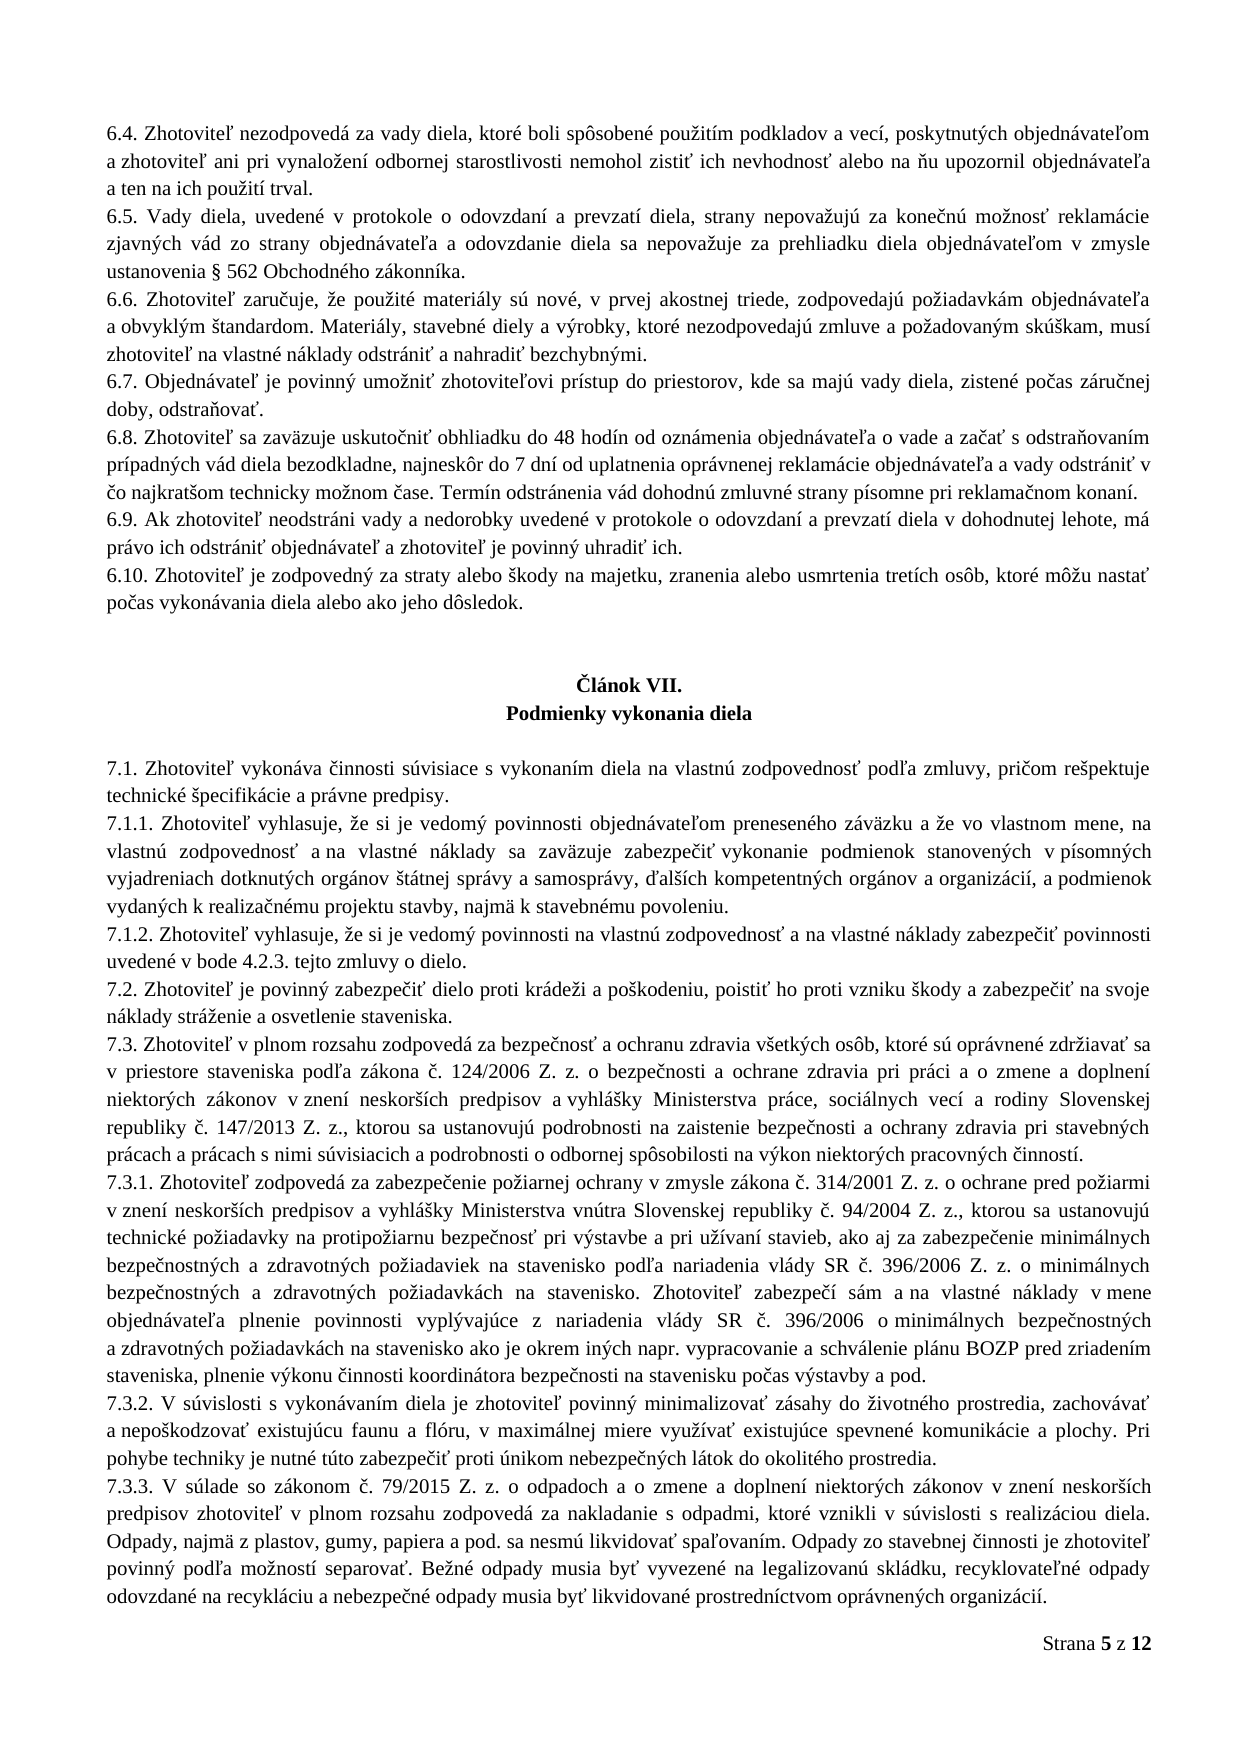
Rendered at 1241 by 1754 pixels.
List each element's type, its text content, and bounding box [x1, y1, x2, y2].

text 7.3.2. V súvislosti s vykonávaním diela je zhotoviteľ povinný minimalizovať zásahy do životného prostredia, zachovávať a nepoškodzovať existujúcu faunu a flóru, v maximálnej miere využívať existujúce spevnené komunikácie a plochy. Pri pohybe techniky je nutné túto zabezpečiť proti únikom nebezpečných látok do okolitého prostredia. [106, 1391, 1152, 1470]
text 7.1.1. Zhotoviteľ vyhlasuje, že si je vedomý povinnosti objednávateľom preneseného záväzku a že vo vlastnom mene, na vlastnú zodpovednosť a na vlastné náklady sa zaväzuje zabezpečiť vykonanie podmienok stanovených v písomných vyjadreniach dotknutých orgánov štátnej správy a samosprávy, ďalších kompetentných orgánov a organizácií, a podmienok vydaných k realizačnému projektu stavby, najmä k stavebnému povoleniu. [106, 811, 1152, 918]
text 6.9. Ak zhotoviteľ neodstráni vady a nedorobky uvedené v protokole o odovzdaní a prevzatí diela v dohodnutej lehote, má právo ich odstrániť objednávateľ a zhotoviteľ je povinný uhradiť ich. [106, 507, 1152, 559]
text 7.3. Zhotoviteľ v plnom rozsahu zodpovedá za bezpečnosť a ochranu zdravia všetkých osôb, ktoré sú oprávnené zdržiavať sa v priestore staveniska podľa zákona č. 124/2006 Z. z. o bezpečnosti a ochrane zdravia pri práci a o zmene a doplnení niektorých zákonov v znení neskorších predpisov a vyhlášky Ministerstva práce, sociálnych vecí a rodiny Slovenskej republiky č. 147/2013 Z. z., ktorou sa ustanovujú podrobnosti na zaistenie bezpečnosti a ochrany zdravia pri stavebných prácach a prácach s nimi súvisiacich a podrobnosti o odbornej spôsobilosti na výkon niektorých pracovných činností. [106, 1032, 1152, 1166]
text 6.4. Zhotoviteľ nezodpovedá za vady diela, ktoré boli spôsobené použitím podkladov a vecí, poskytnutých objednávateľom a zhotoviteľ ani pri vynaložení odbornej starostlivosti nemohol zistiť ich nevhodnosť alebo na ňu upozornil objednávateľa a ten na ich použití trval. [106, 121, 1152, 200]
text 6.6. Zhotoviteľ zaručuje, že použité materiály sú nové, v prvej akostnej triede, zodpovedajú požiadavkám objednávateľa a obvyklým štandardom. Materiály, stavebné diely a výrobky, ktoré nezodpovedajú zmluve a požadovaným skúškam, musí zhotoviteľ na vlastné náklady odstrániť a nahradiť bezchybnými. [106, 287, 1152, 366]
text 7.1. Zhotoviteľ vykonáva činnosti súvisiace s vykonaním diela na vlastnú zodpovednosť podľa zmluvy, pričom rešpektuje technické špecifikácie a právne predpisy. [106, 756, 1152, 807]
text 6.10. Zhotoviteľ je zodpovedný za straty alebo škody na majetku, zranenia alebo usmrtenia tretích osôb, ktoré môžu nastať počas vykonávania diela alebo ako jeho dôsledok. [106, 563, 1152, 614]
text 7.2. Zhotoviteľ je povinný zabezpečiť dielo proti krádeži a poškodeniu, poistiť ho proti vzniku škody a zabezpečiť na svoje náklady stráženie a osvetlenie staveniska. [106, 977, 1152, 1028]
text 6.5. Vady diela, uvedené v protokole o odovzdaní a prevzatí diela, strany nepovažujú za konečnú možnosť reklamácie zjavných vád zo strany objednávateľa a odovzdanie diela sa nepovažuje za prehliadku diela objednávateľom v zmysle ustanovenia § 562 Obchodného zákonníka. [106, 204, 1152, 283]
text 6.8. Zhotoviteľ sa zaväzuje uskutočniť obhliadku do 48 hodín od oznámenia objednávateľa o vade a začať s odstraňovaním prípadných vád diela bezodkladne, najneskôr do 7 dní od uplatnenia oprávnenej reklamácie objednávateľa a vady odstrániť v čo najkratšom technicky možnom čase. Termín odstránenia vád dohodnú zmluvné strany písomne pri reklamačnom konaní. [106, 424, 1152, 504]
text 7.3.1. Zhotoviteľ zodpovedá za zabezpečenie požiarnej ochrany v zmysle zákona č. 314/2001 Z. z. o ochrane pred požiarmi v znení neskorších predpisov a vyhlášky Ministerstva vnútra Slovenskej republiky č. 94/2004 Z. z., ktorou sa ustanovujú technické požiadavky na protipožiarnu bezpečnosť pri výstavbe a pri užívaní stavieb, ako aj za zabezpečenie minimálnych bezpečnostných a zdravotných požiadaviek na stavenisko podľa nariadenia vlády SR č. 396/2006 Z. z. o minimálnych bezpečnostných a zdravotných požiadavkách na stavenisko. Zhotoviteľ zabezpečí sám a na vlastné náklady v mene objednávateľa plnenie povinnosti vyplývajúce z nariadenia vlády SR č. 396/2006 o minimálnych bezpečnostných a zdravotných požiadavkách na stavenisko ako je okrem iných napr. vypracovanie a schválenie plánu BOZP pred zriadením staveniska, plnenie výkonu činnosti koordinátora bezpečnosti na stavenisku počas výstavby a pod. [106, 1170, 1152, 1387]
text 7.1.2. Zhotoviteľ vyhlasuje, že si je vedomý povinnosti na vlastnú zodpovednosť a na vlastné náklady zabezpečiť povinnosti uvedené v bode 4.2.3. tejto zmluvy o dielo. [106, 921, 1152, 973]
text Článok VII. [106, 673, 1152, 697]
text 7.3.3. V súlade so zákonom č. 79/2015 Z. z. o odpadoch a o zmene a doplnení niektorých zákonov v znení neskorších predpisov zhotoviteľ v plnom rozsahu zodpovedá za nakladanie s odpadmi, ktoré vznikli v súvislosti s realizáciou diela. Odpady, najmä z plastov, gumy, papiera a pod. sa nesmú likvidovať spaľovaním. Odpady zo stavebnej činnosti je zhotoviteľ povinný podľa možností separovať. Bežné odpady musia byť vyvezené na legalizovanú skládku, recyklovateľné odpady odovzdané na recykláciu a nebezpečné odpady musia byť likvidované prostredníctvom oprávnených organizácií. [106, 1473, 1152, 1608]
text 6.7. Objednávateľ je povinný umožniť zhotoviteľovi prístup do priestorov, kde sa majú vady diela, zistené počas záručnej doby, odstraňovať. [106, 369, 1152, 421]
text Podmienky vykonania diela [106, 701, 1152, 725]
